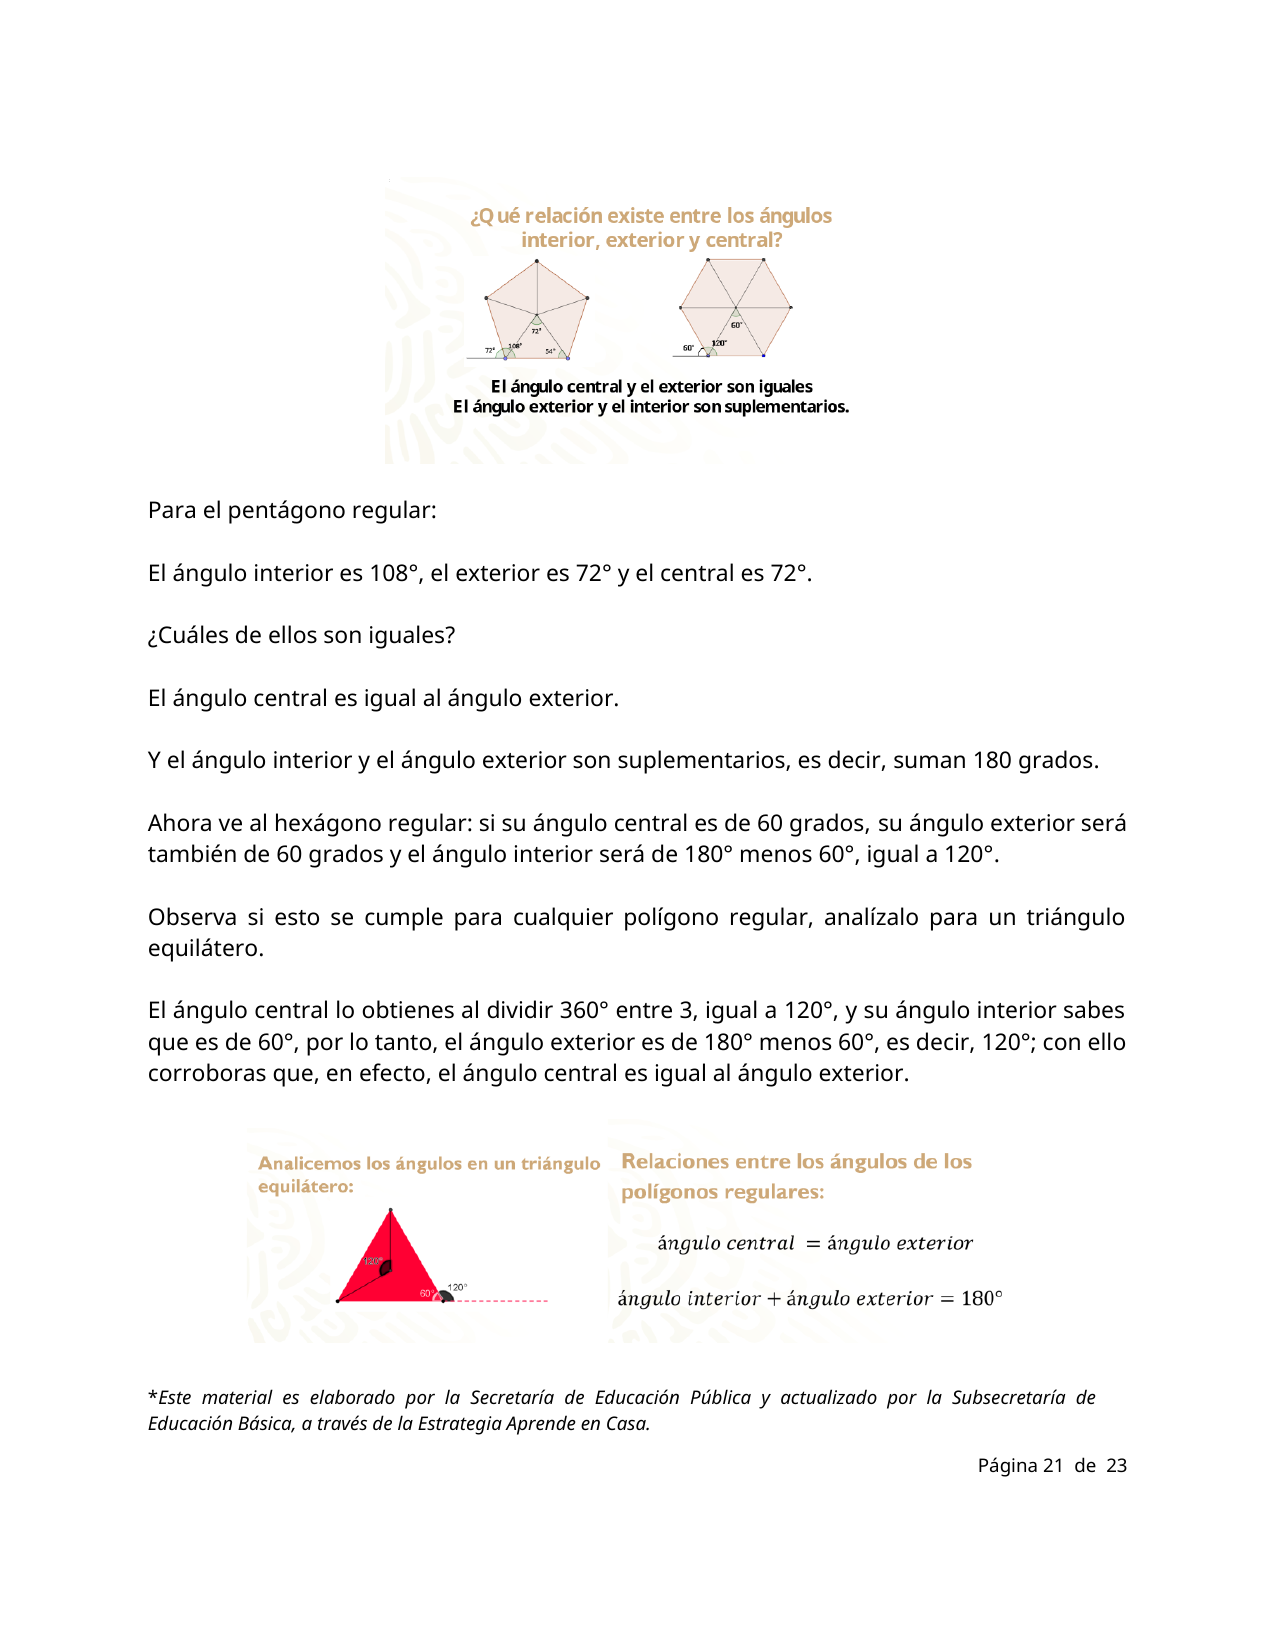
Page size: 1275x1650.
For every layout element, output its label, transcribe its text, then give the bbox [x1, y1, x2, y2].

text ¿Cuáles de ellos son iguales? [148, 619, 1127, 651]
picture [246, 1119, 1029, 1343]
text Para el pentágono regular: [148, 494, 1127, 526]
text Y el ángulo interior y el ángulo exterior son suplementarios, es decir, suman 180 grados. [148, 744, 1127, 776]
text Ahora ve al hexágono regular: si su ángulo central es de 60 grados, su ángulo exterior será también de 60 grados y el ángulo interior será de 180° menos 60°, igual a 120°. [148, 807, 1127, 869]
text El ángulo central es igual al ángulo exterior. [148, 682, 1127, 713]
text Observa si esto se cumple para cualquier polígono regular, analízalo para un triángulo equilátero. [148, 901, 1127, 963]
text El ángulo central lo obtienes al dividir 360° entre 3, igual a 120°, y su ángulo interior sabes que es de 60°, por lo tanto, el ángulo exterior es de 180° menos 60°, es decir, 120°; con ello corroboras que, en efecto, el ángulo central es igual al ángulo exterior. [148, 994, 1127, 1088]
text El ángulo interior es 108°, el exterior es 72° y el central es 72°. [148, 557, 1127, 588]
